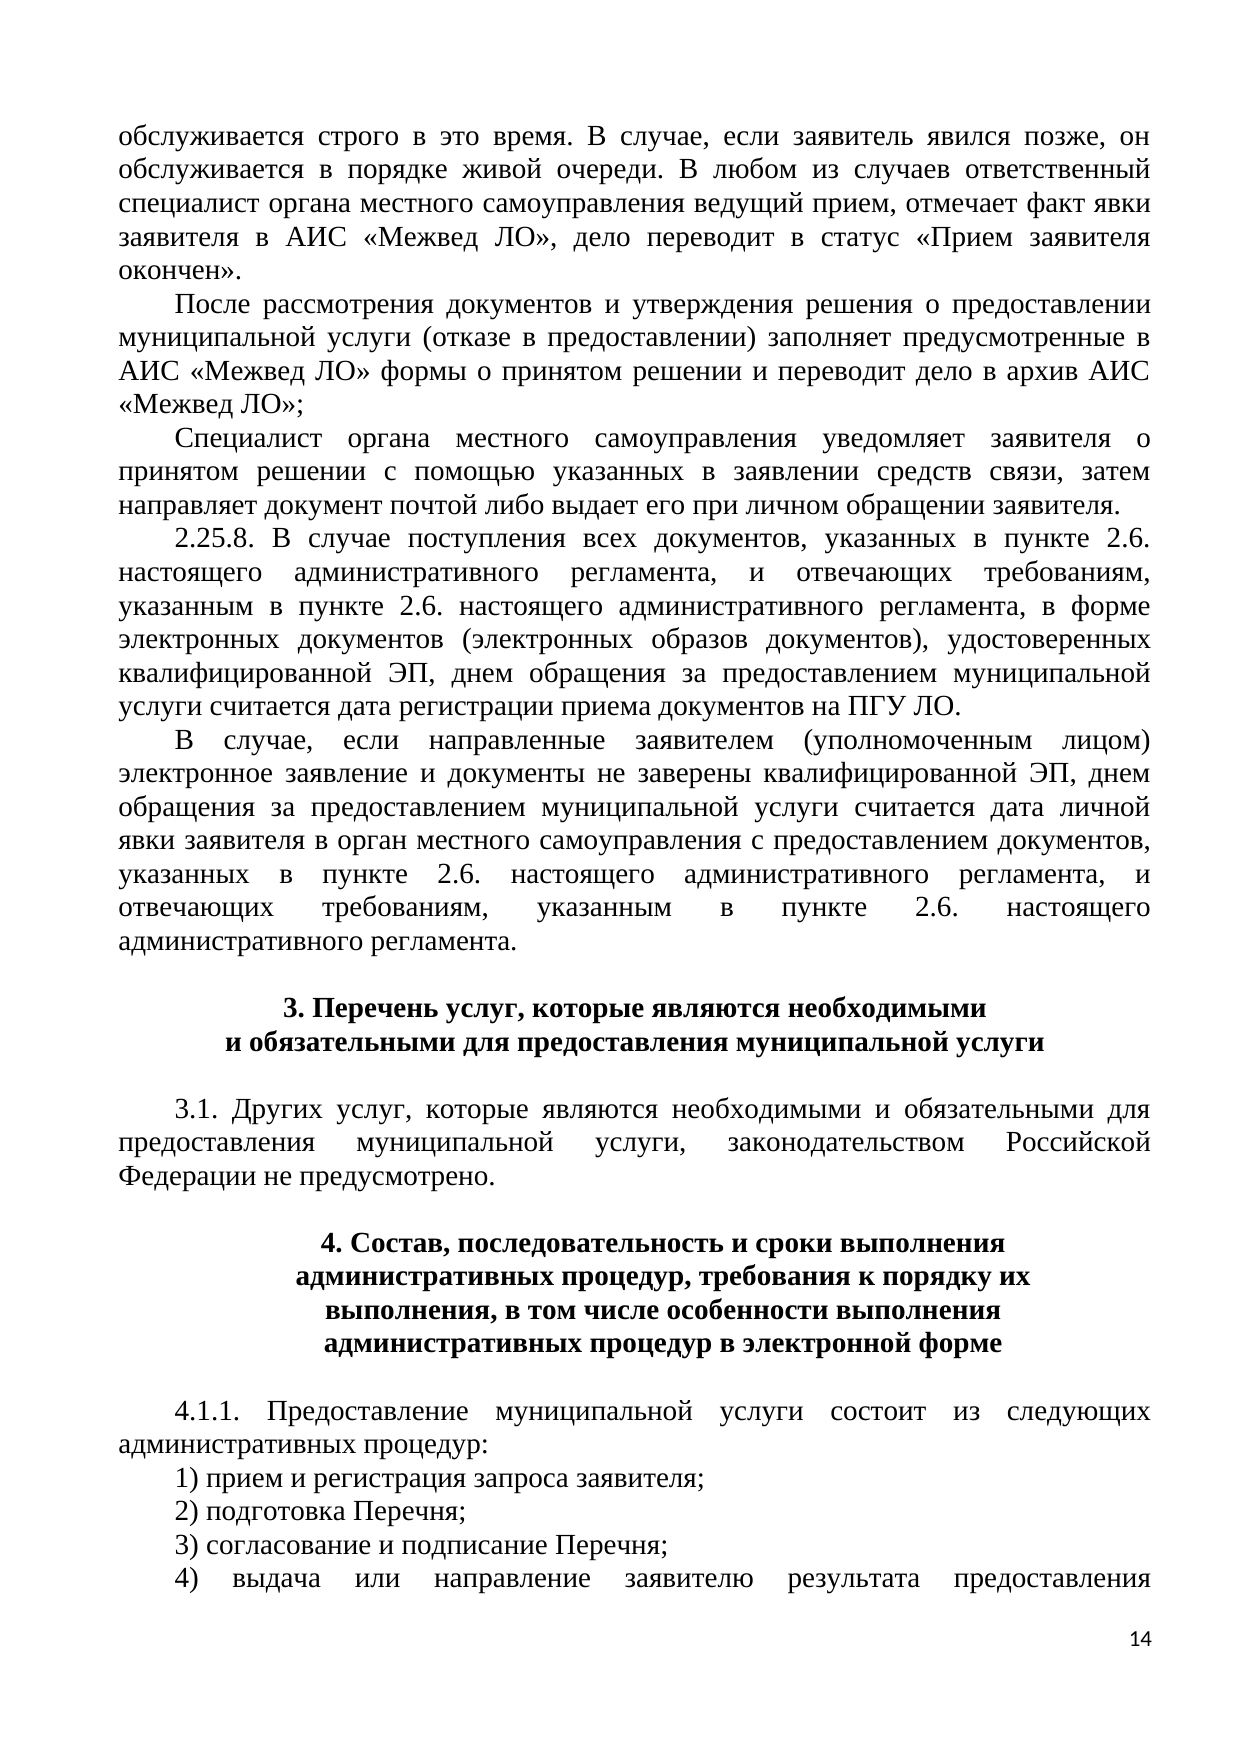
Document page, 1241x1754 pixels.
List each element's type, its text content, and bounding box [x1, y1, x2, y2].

text 2.25.8. В случае поступления всех документов, указанных в пункте 2.6. настоящего административного регламента, и отвечающих требованиям, указанным в пункте 2.6. настоящего административного регламента, в форме электронных документов (электронных образов документов), удостоверенных квалифицированной ЭП, днем обращения за предоставлением муниципальной услуги считается дата регистрации приема документов на ПГУ ЛО. [118, 521, 1152, 722]
text 4.1.1. Предоставление муниципальной услуги состоит из следующих административных процедур: [118, 1393, 1152, 1460]
text 3. Перечень услуг, которые являются необходимыми [118, 990, 1152, 1024]
text 3) согласование и подписание Перечня; [118, 1527, 1152, 1560]
text После рассмотрения документов и утверждения решения о предоставлении муниципальной услуги (отказе в предоставлении) заполняет предусмотренные в АИС «Межвед ЛО» формы о принятом решении и переводит дело в архив АИС «Межвед ЛО»; [118, 286, 1152, 420]
text Специалист органа местного самоуправления уведомляет заявителя о принятом решении с помощью указанных в заявлении средств связи, затем направляет документ почтой либо выдает его при личном обращении заявителя. [118, 420, 1152, 521]
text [118, 1560, 1152, 1594]
text и обязательными для предоставления муниципальной услуги [118, 1024, 1152, 1057]
text выполнения, в том числе особенности выполнения [118, 1292, 1152, 1326]
text 2) подготовка Перечня; [118, 1493, 1152, 1527]
text 3.1. Других услуг, которые являются необходимыми и обязательными для предоставления муниципальной услуги, законодательством Российской Федерации не предусмотрено. [118, 1091, 1152, 1191]
text 4. Состав, последовательность и сроки выполнения [118, 1225, 1152, 1258]
text административных процедур в электронной форме [118, 1326, 1152, 1359]
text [118, 118, 1152, 286]
text 1) прием и регистрация запроса заявителя; [118, 1460, 1152, 1493]
text В случае, если направленные заявителем (уполномоченным лицом) электронное заявление и документы не заверены квалифицированной ЭП, днем обращения за предоставлением муниципальной услуги считается дата личной явки заявителя в орган местного самоуправления с предоставлением документов, указанных в пункте 2.6. настоящего административного регламента, и отвечающих требованиям, указанным в пункте 2.6. настоящего административного регламента. [118, 722, 1152, 957]
text административных процедур, требования к порядку их [118, 1258, 1152, 1292]
